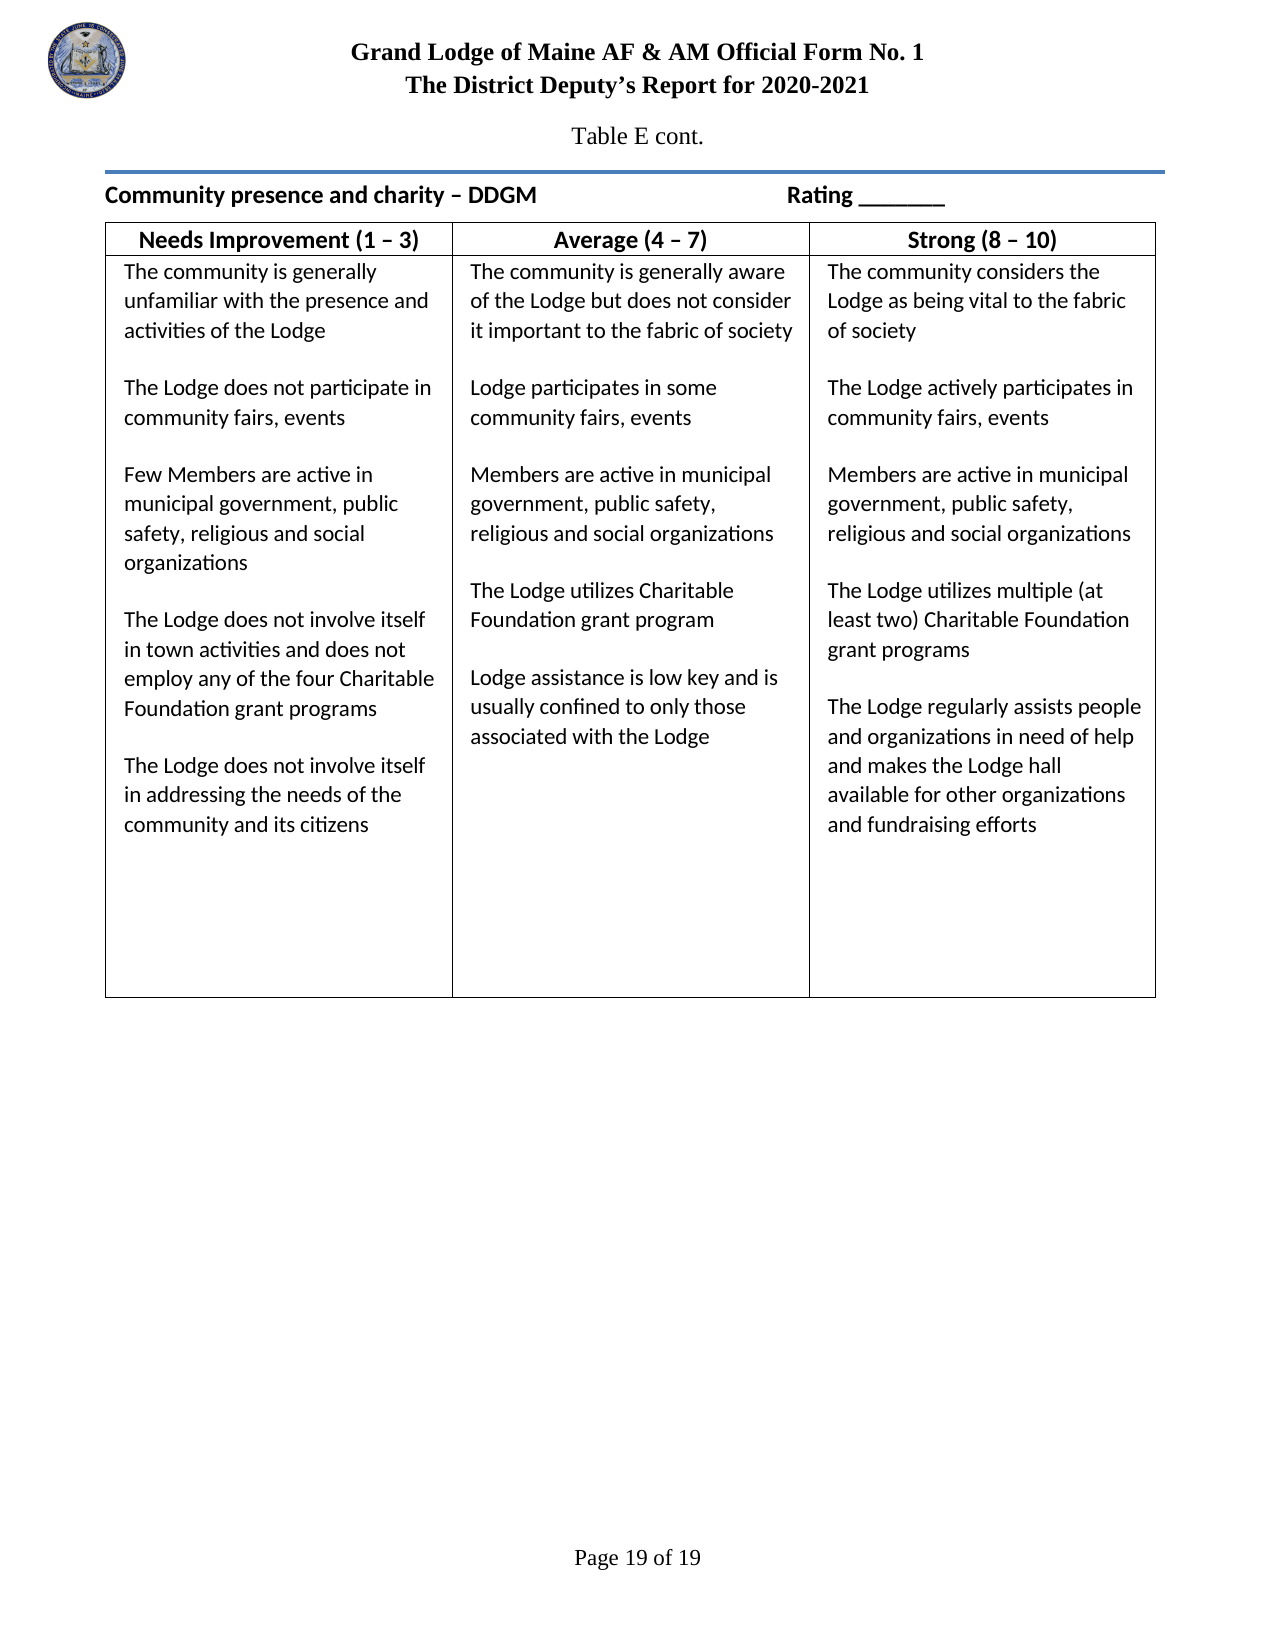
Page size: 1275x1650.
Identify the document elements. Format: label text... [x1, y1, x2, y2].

table_header Strong (8 – 10) [810, 223, 1155, 255]
text Community presence and charity – DDGM Rating _______ [105, 178, 1170, 209]
text Table E cont. [105, 120, 1170, 150]
table_cell The community is generally unfamiliar with the presence and activities of the Lodge The Lodge does not participate in community fairs, events Few Members are active in municipal government, public safety, religious and social organizations The Lodge does not involve itself in town activities and does not employ any of the four Charitable Foundation grant programs The Lodge does not involve itself in addressing the needs of the community and its citizens [106, 256, 452, 997]
table_header Average (4 – 7) [453, 223, 809, 255]
picture [47, 21, 126, 99]
table_cell The community considers the Lodge as being vital to the fabric of society The Lodge actively participates in community fairs, events Members are active in municipal government, public safety, religious and social organizations The Lodge utilizes multiple (at least two) Charitable Foundation grant programs The Lodge regularly assists people and organizations in need of help and makes the Lodge hall available for other organizations and fundraising efforts [810, 256, 1155, 997]
table_cell The community is generally aware of the Lodge but does not consider it important to the fabric of society Lodge participates in some community fairs, events Members are active in municipal government, public safety, religious and social organizations The Lodge utilizes Charitable Foundation grant program Lodge assistance is low key and is usually confined to only those associated with the Lodge [453, 256, 809, 997]
table_header Needs Improvement (1 – 3) [106, 223, 452, 255]
